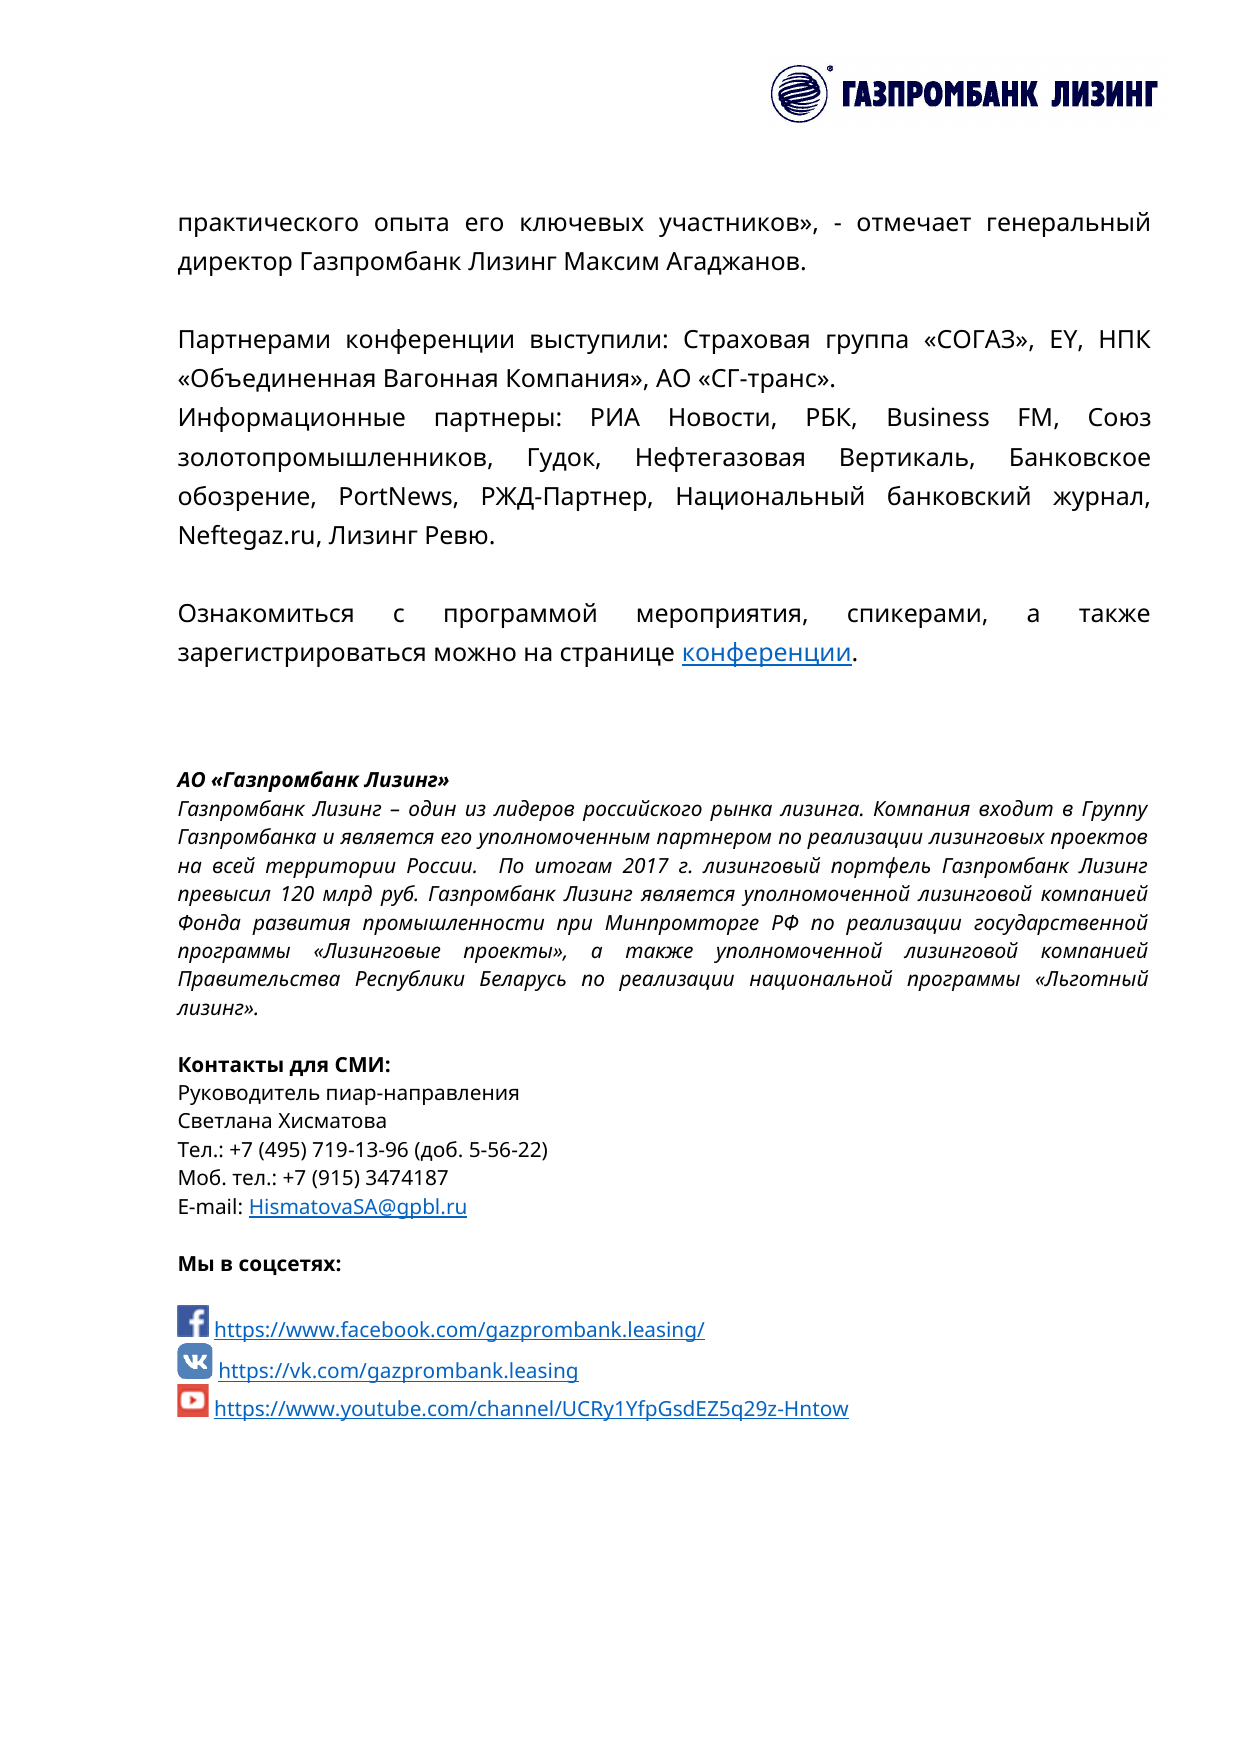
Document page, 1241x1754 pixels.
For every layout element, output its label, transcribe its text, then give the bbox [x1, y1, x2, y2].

text Руководитель пиар-направления [177, 1078, 1152, 1107]
text https://www.youtube.com/channel/UCRy1YfpGsdEZ5q29z-Hntow [177, 1385, 1152, 1422]
text Контакты для СМИ: [177, 1050, 1152, 1078]
text АО «Газпромбанк Лизинг» [177, 765, 1152, 794]
picture [177, 1384, 209, 1417]
text E-mail: HismatovaSA@gpbl.ru [177, 1192, 1152, 1220]
text Партнерами конференции выступили: Страховая группа «СОГАЗ», EY, НПК «Объединенная Вагонная Компания», АО «СГ-транс». [177, 322, 1152, 395]
text https://vk.com/gazprombank.leasing [177, 1343, 1152, 1385]
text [177, 204, 1152, 277]
text Газпромбанк Лизинг – один из лидеров российского рынка лизинга. Компания входит в Группу Газпромбанка и является его уполномоченным партнером по реализации лизинговых проектов на всей территории России. По итогам 2017 г. лизинговый портфель Газпромбанк Лизинг превысил 120 млрд руб. Газпромбанк Лизинг является уполномоченной лизинговой компанией Фонда развития промышленности при Минпромторге РФ по реализации государственной программы «Лизинговые проекты», а также уполномоченной лизинговой компанией Правительства Республики Беларусь по реализации национальной программы «Льготный лизинг». [177, 794, 1152, 1021]
picture [177, 1305, 209, 1337]
text Мы в соцсетях: [177, 1249, 1152, 1277]
text Моб. тел.: +7 (915) 3474187 [177, 1163, 1152, 1192]
text https://www.facebook.com/gazprombank.leasing/ [177, 1306, 1152, 1343]
text Информационные партнеры: РИА Новости, РБК, Business FM, Союз золотопромышленников, Гудок, Нефтегазовая Вертикаль, Банковское обозрение, PortNews, РЖД-Партнер, Национальный банковский журнал, Neftegaz.ru, Лизинг Ревю. [177, 400, 1152, 552]
picture [761, 53, 1175, 133]
text Ознакомиться с программой мероприятия, спикерами, а также зарегистрироваться можно на странице конференции. [177, 596, 1152, 669]
text Светлана Хисматова [177, 1107, 1152, 1135]
text Тел.: +7 (495) 719-13-96 (доб. 5-56-22) [177, 1135, 1152, 1163]
picture [177, 1343, 213, 1379]
